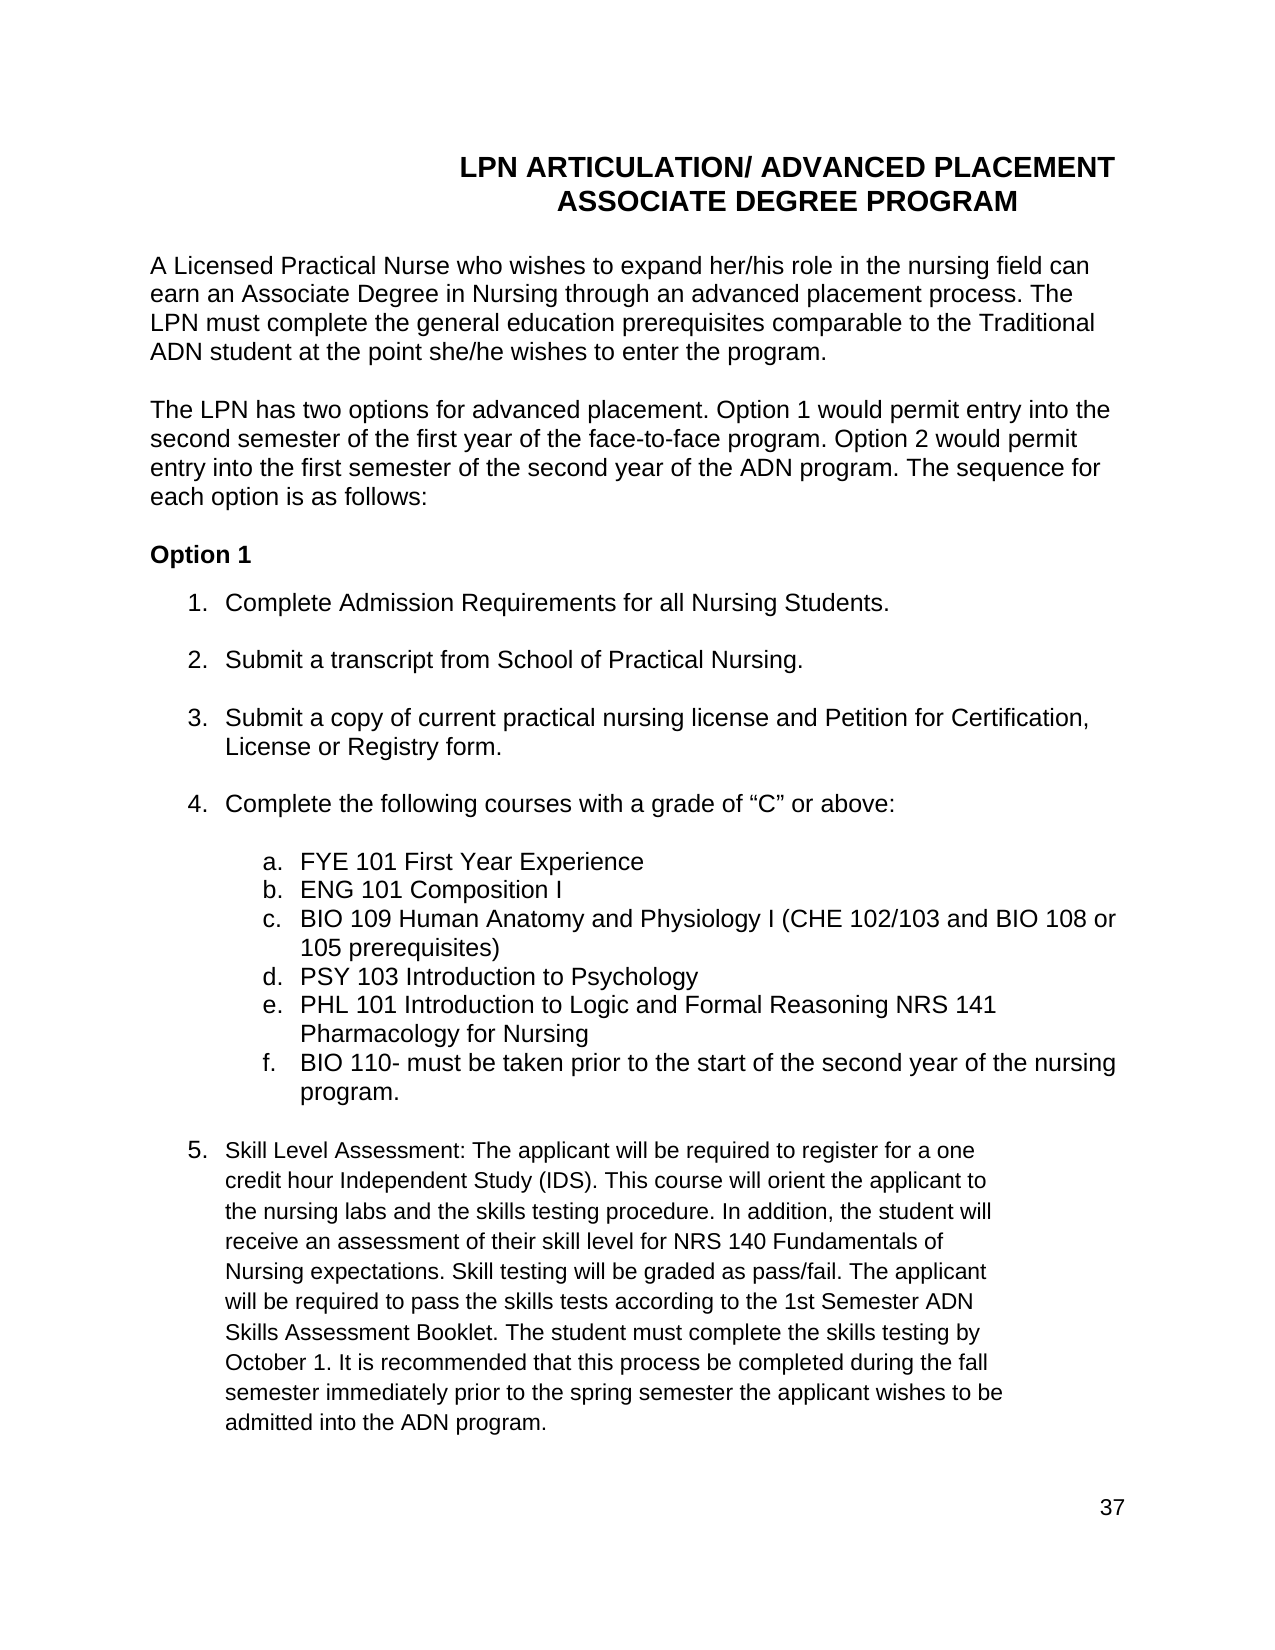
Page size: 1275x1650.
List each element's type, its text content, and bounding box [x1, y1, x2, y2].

subtitle LPN ARTICULATION/ ADVANCED PLACEMENT [300, 150, 1125, 183]
list ENG 101 Composition I [262, 875, 1125, 904]
list PSY 103 Introduction to Psychology [262, 962, 1125, 990]
text The LPN has two options for advanced placement. Option 1 would permit entry into the second semester of the first year of the face-to-face program. Option 2 would permit entry into the first semester of the second year of the ADN program. The sequence for each option is as follows: [150, 395, 1125, 510]
list Submit a transcript from School of Practical Nursing. [187, 645, 1125, 674]
text A Licensed Practical Nurse who wishes to expand her/his role in the nursing field can earn an Associate Degree in Nursing through an advanced placement process. The LPN must complete the general education prerequisites comparable to the Traditional ADN student at the point she/he wishes to enter the program. [150, 251, 1125, 366]
list Submit a copy of current practical nursing license and Petition for Certification, License or Registry form. [187, 703, 1125, 760]
subtitle Option 1 [150, 540, 1125, 568]
list Skill Level Assessment: The applicant will be required to register for a one credit hour Independent Study (IDS). This course will orient the applicant to the nursing labs and the skills testing procedure. In addition, the student will receive an assessment of their skill level for NRS 140 Fundamentals of Nursing expectations. Skill testing will be graded as pass/fail. The applicant will be required to pass the skills tests according to the 1st Semester ADN Skills Assessment Booklet. The student must complete the skills testing by October 1. It is recommended that this process be completed during the fall semester immediately prior to the spring semester the applicant wishes to be admitted into the ADN program. [187, 1135, 1003, 1435]
subtitle ASSOCIATE DEGREE PROGRAM [300, 183, 1125, 217]
list Complete Admission Requirements for all Nursing Students. [187, 588, 1125, 617]
list BIO 110- must be taken prior to the start of the second year of the nursing program. [262, 1048, 1125, 1105]
list PHL 101 Introduction to Logic and Formal Reasoning NRS 141 Pharmacology for Nursing [262, 990, 1125, 1048]
list FYE 101 First Year Experience [262, 847, 1125, 875]
list Complete the following courses with a grade of “C” or above: [187, 789, 1125, 818]
list BIO 109 Human Anatomy and Physiology I (CHE 102/103 and BIO 108 or 105 prerequisites) [262, 904, 1125, 962]
